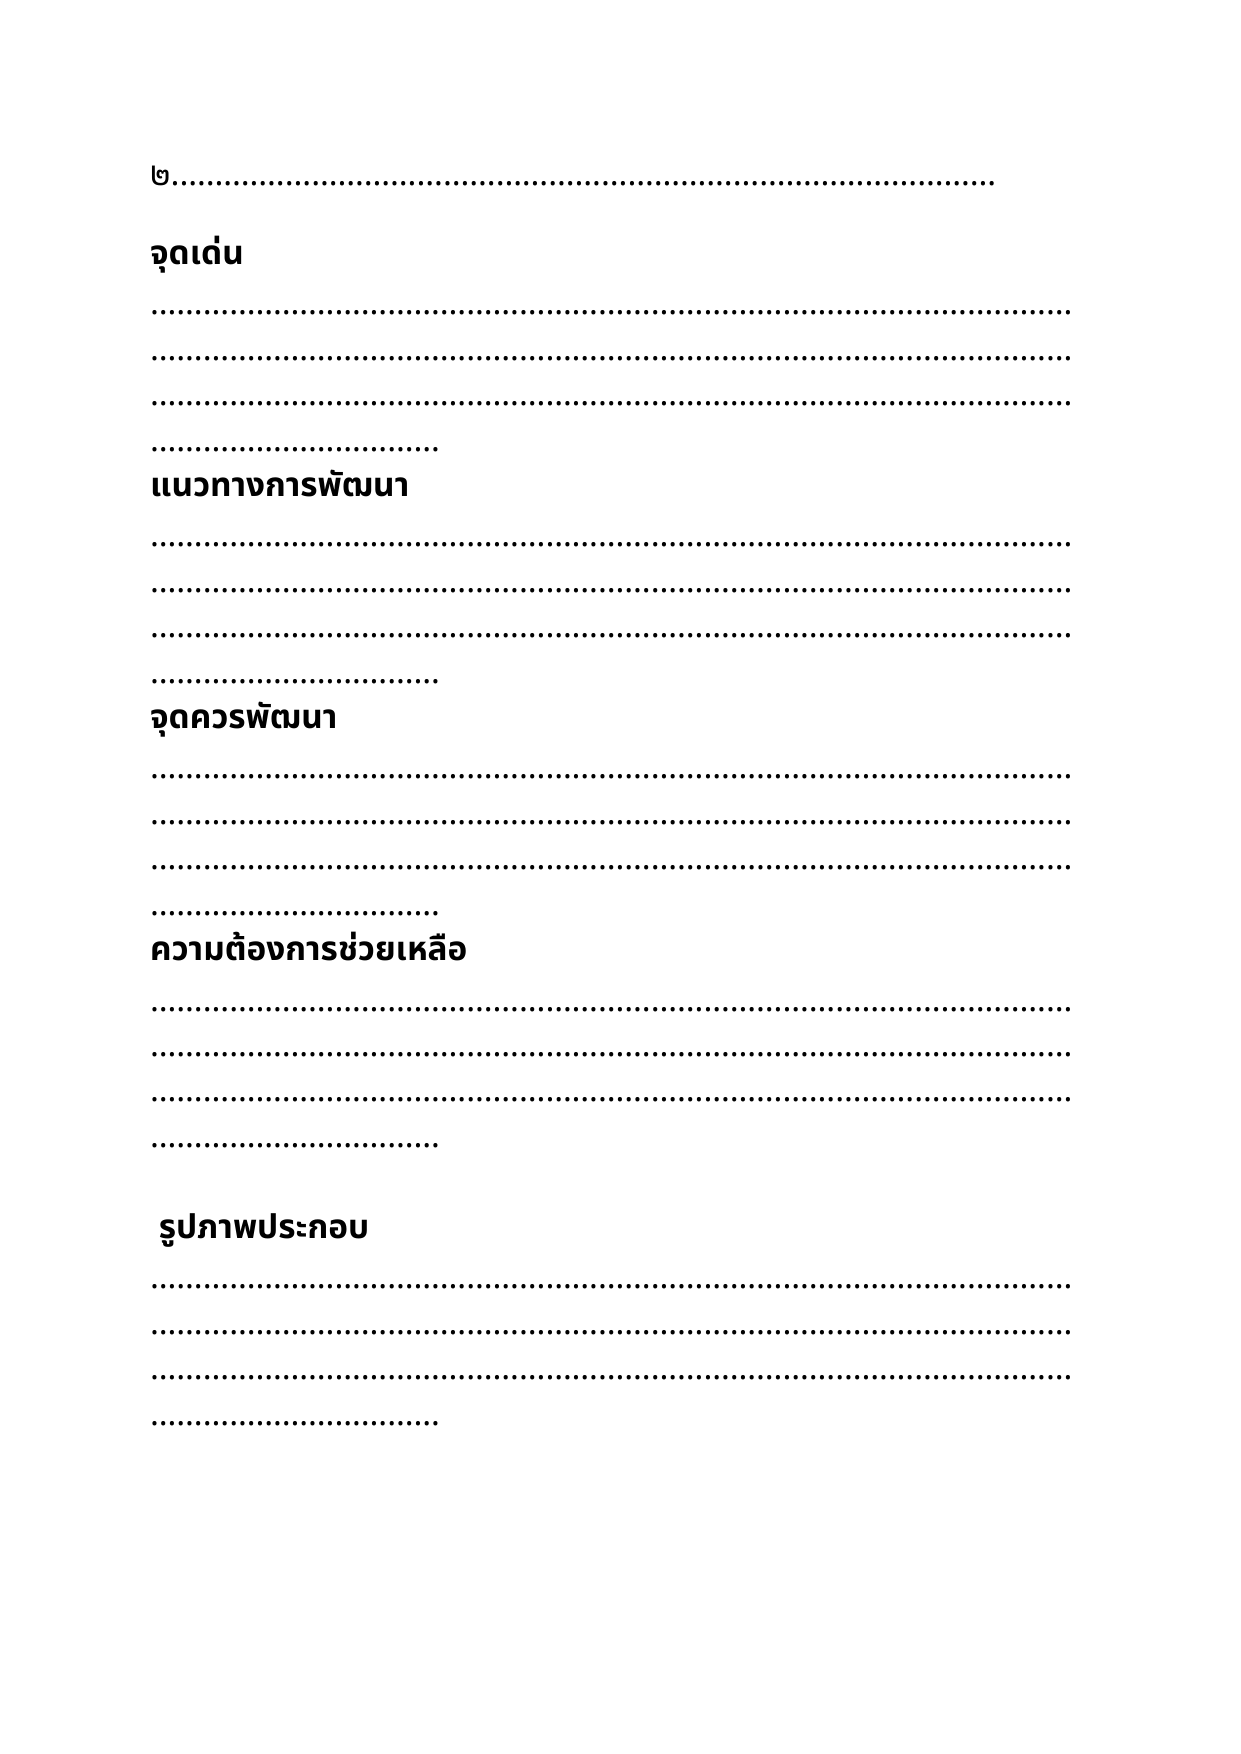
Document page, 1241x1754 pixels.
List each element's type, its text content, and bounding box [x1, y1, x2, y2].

text …………………………………………………………………………………………………………………………………………………………………………………………………………………………………………………………………………………………………………………… [150, 1253, 1090, 1435]
text รูปภาพประกอบ [150, 1157, 1090, 1253]
text จุดเด่น …………………………………………………………………………………………………………………………………………………………………………………………………………………………………………………………………………………………………………………… แนวทางการพัฒนา …………………………………………………………………………………………………………………………………………………………………………………………………………………………………………………………………………………………………………………… จุดควรพัฒนา …………………………………………………………………………………………………………………………………………………………………………………………………………………………………………………………………………………………………………………… ความต้องการช่วยเหลือ …………………………………………………………………………………………………………………………………………………………………………………………………………………………………………………………………………………………………………………… [150, 229, 1090, 1157]
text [150, 150, 1090, 229]
